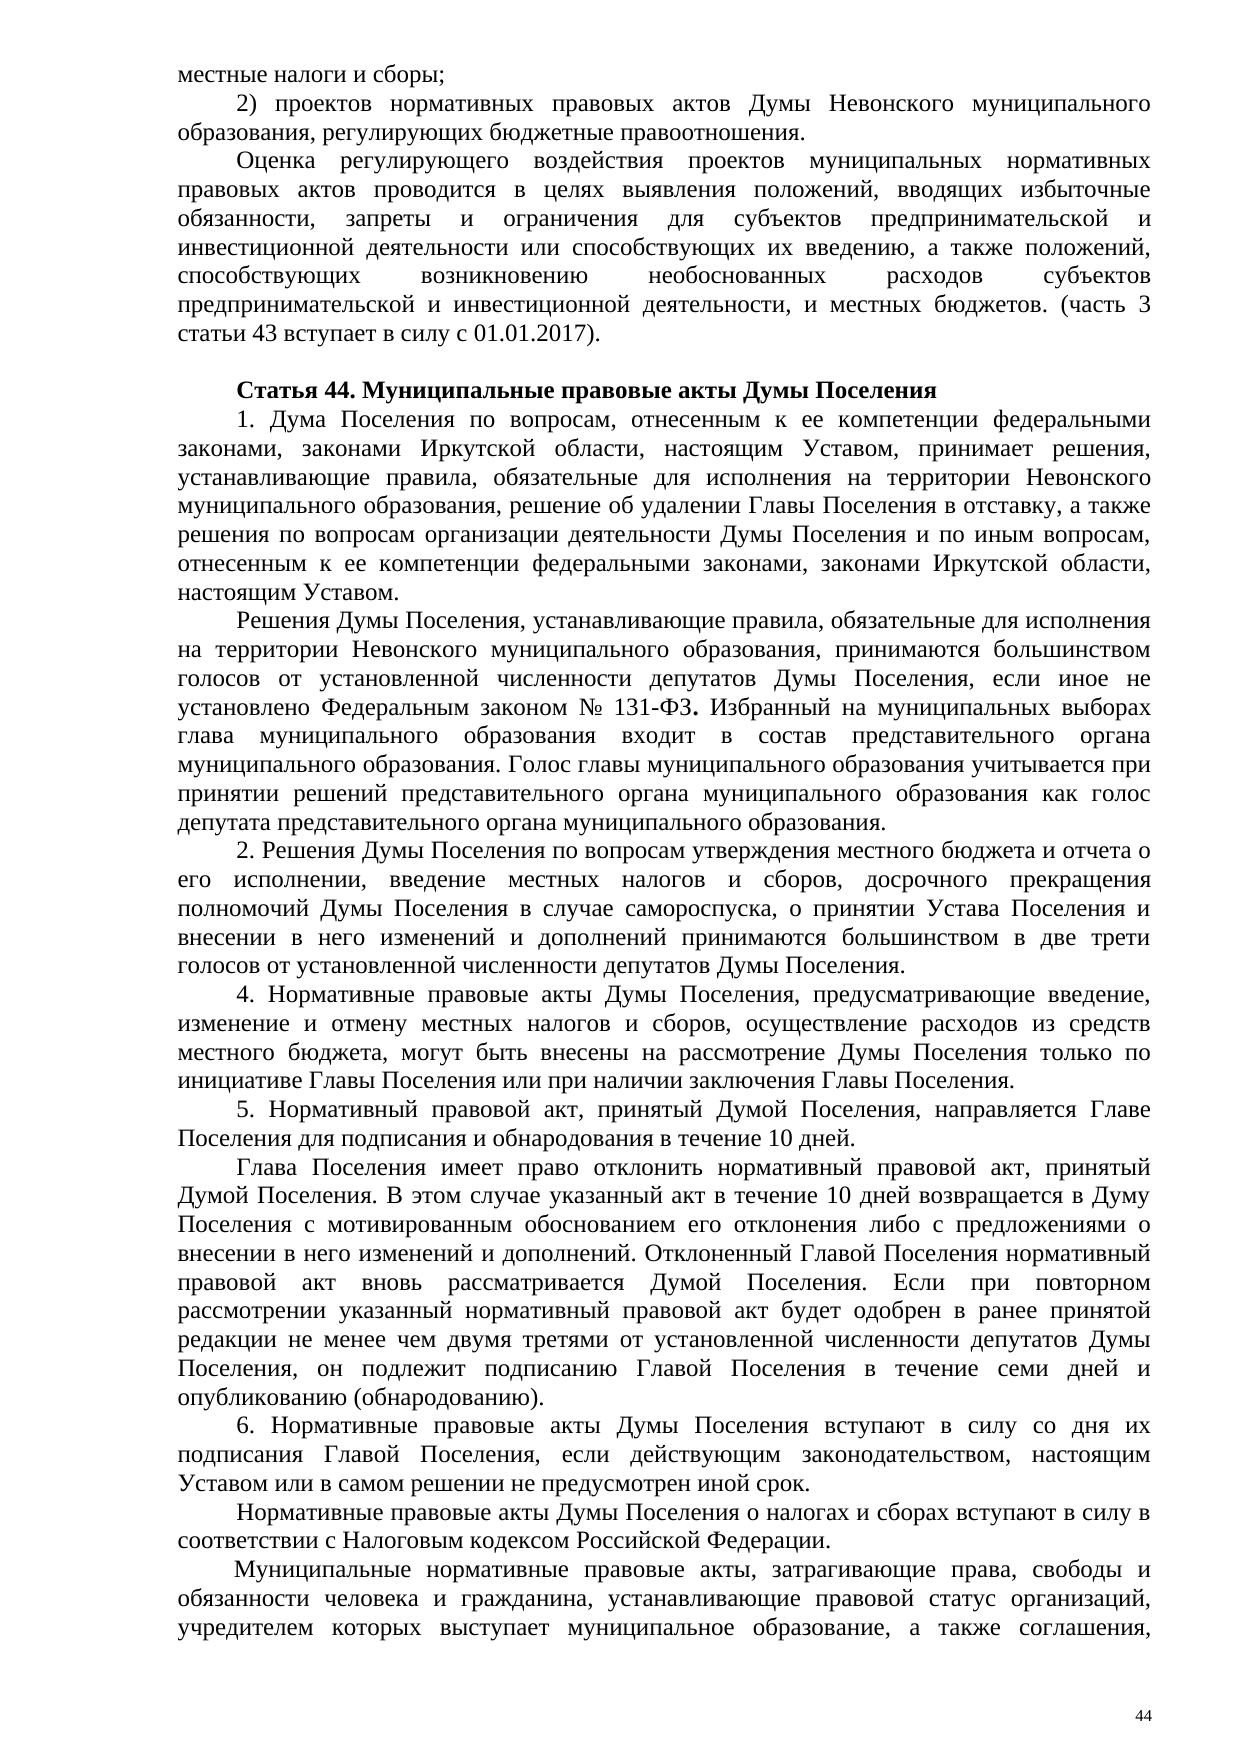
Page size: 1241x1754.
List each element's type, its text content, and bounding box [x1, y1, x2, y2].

text 4. Нормативные правовые акты Думы Поселения, предусматривающие введение, изменение и отмену местных налогов и сборов, осуществление расходов из средств местного бюджета, могут быть внесены на рассмотрение Думы Поселения только по инициативе Главы Поселения или при наличии заключения Главы Поселения. [177, 979, 1152, 1094]
text 6. Нормативные правовые акты Думы Поселения вступают в силу со дня их подписания Главой Поселения, если действующим законодательством, настоящим Уставом или в самом решении не предусмотрен иной срок. [177, 1410, 1152, 1497]
text Глава Поселения имеет право отклонить нормативный правовой акт, принятый Думой Поселения. В этом случае указанный акт в течение 10 дней возвращается в Думу Поселения с мотивированным обоснованием его отклонения либо с предложениями о внесении в него изменений и дополнений. Отклоненный Главой Поселения нормативный правовой акт вновь рассматривается Думой Поселения. Если при повторном рассмотрении указанный нормативный правовой акт будет одобрен в ранее принятой редакции не менее чем двумя третями от установленной численности депутатов Думы Поселения, он подлежит подписанию Главой Поселения в течение семи дней и опубликованию (обнародованию). [177, 1152, 1152, 1410]
text 2) проектов нормативных правовых актов Думы Невонского муниципального образования, регулирующих бюджетные правоотношения. [177, 88, 1152, 145]
text 2. Решения Думы Поселения по вопросам утверждения местного бюджета и отчета о его исполнении, введение местных налогов и сборов, досрочного прекращения полномочий Думы Поселения в случае самороспуска, о принятии Устава Поселения и внесении в него изменений и дополнений принимаются большинством в две трети голосов от установленной численности депутатов Думы Поселения. [177, 835, 1152, 979]
text 5. Нормативный правовой акт, принятый Думой Поселения, направляется Главе Поселения для подписания и обнародования в течение 10 дней. [177, 1094, 1152, 1152]
text Статья 44. Муниципальные правовые акты Думы Поселения [177, 375, 1152, 404]
text Нормативные правовые акты Думы Поселения о налогах и сборах вступают в силу в соответствии с Налоговым кодексом Российской Федерации. [177, 1497, 1152, 1554]
text Оценка регулирующего воздействия проектов муниципальных нормативных правовых актов проводится в целях выявления положений, вводящих избыточные обязанности, запреты и ограничения для субъектов предпринимательской и инвестиционной деятельности или способствующих их введению, а также положений, способствующих возникновению необоснованных расходов субъектов предпринимательской и инвестиционной деятельности, и местных бюджетов. (часть 3 статьи 43 вступает в силу с 01.01.2017). [177, 145, 1152, 347]
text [177, 1554, 1152, 1640]
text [177, 59, 1152, 88]
text 1. Дума Поселения по вопросам, отнесенным к ее компетенции федеральными законами, законами Иркутской области, настоящим Уставом, принимает решения, устанавливающие правила, обязательные для исполнения на территории Невонского муниципального образования, решение об удалении Главы Поселения в отставку, а также решения по вопросам организации деятельности Думы Поселения и по иным вопросам, отнесенным к ее компетенции федеральными законами, законами Иркутской области, настоящим Уставом. [177, 404, 1152, 605]
text Решения Думы Поселения, устанавливающие правила, обязательные для исполнения на территории Невонского муниципального образования, принимаются большинством голосов от установленной численности депутатов Думы Поселения, если иное не установлено Федеральным законом № 131-ФЗ. Избранный на муниципальных выборах глава муниципального образования входит в состав представительного органа муниципального образования. Голос главы муниципального образования учитывается при принятии решений представительного органа муниципального образования как голос депутата представительного органа муниципального образования. [177, 605, 1152, 835]
